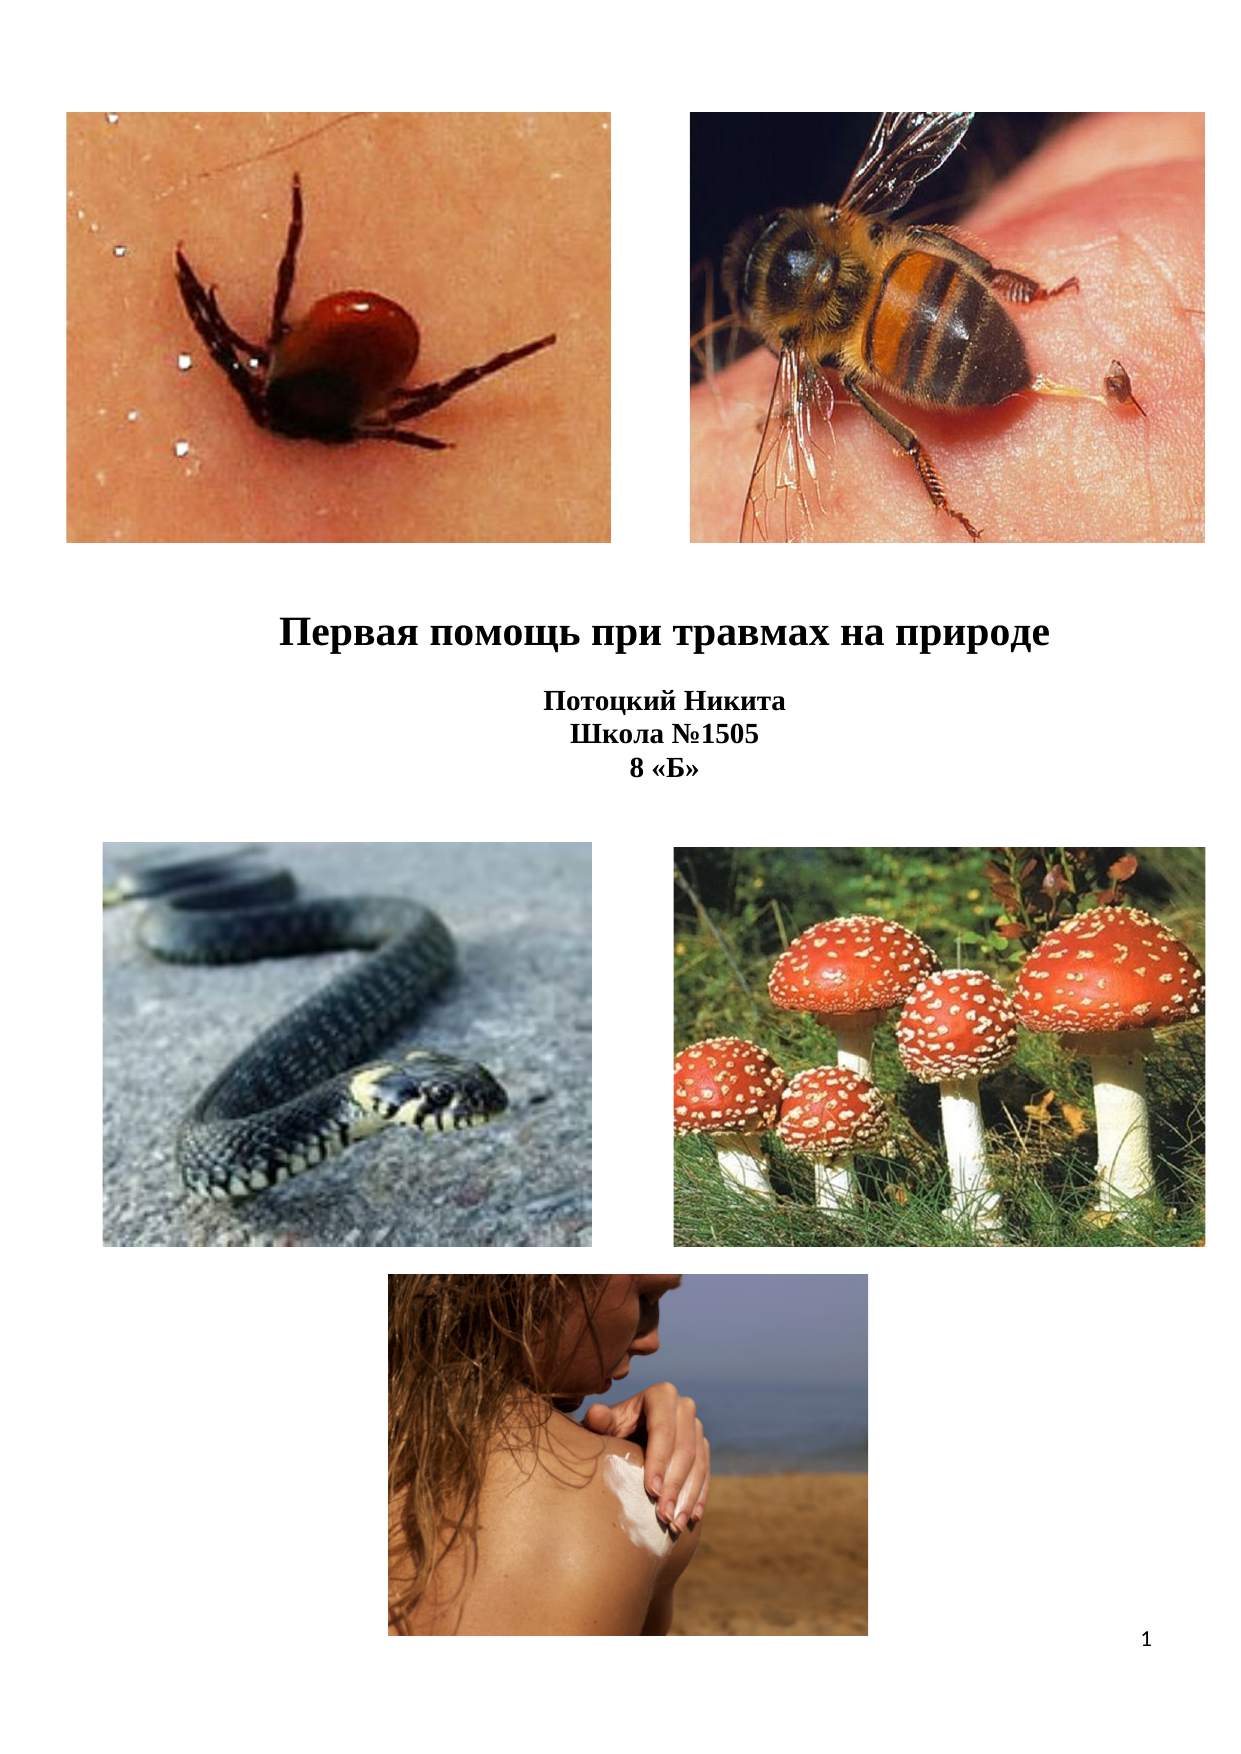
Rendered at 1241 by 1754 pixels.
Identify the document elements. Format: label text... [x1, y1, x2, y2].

text 8 «Б» [177, 750, 1152, 783]
picture [388, 1274, 869, 1636]
text Школа №1505 [177, 716, 1152, 750]
picture [689, 112, 1205, 543]
picture [66, 112, 611, 543]
picture [102, 842, 592, 1247]
text Первая помощь при травмах на природе [177, 607, 1152, 654]
picture [673, 847, 1206, 1247]
text Потоцкий Никита [177, 683, 1152, 716]
